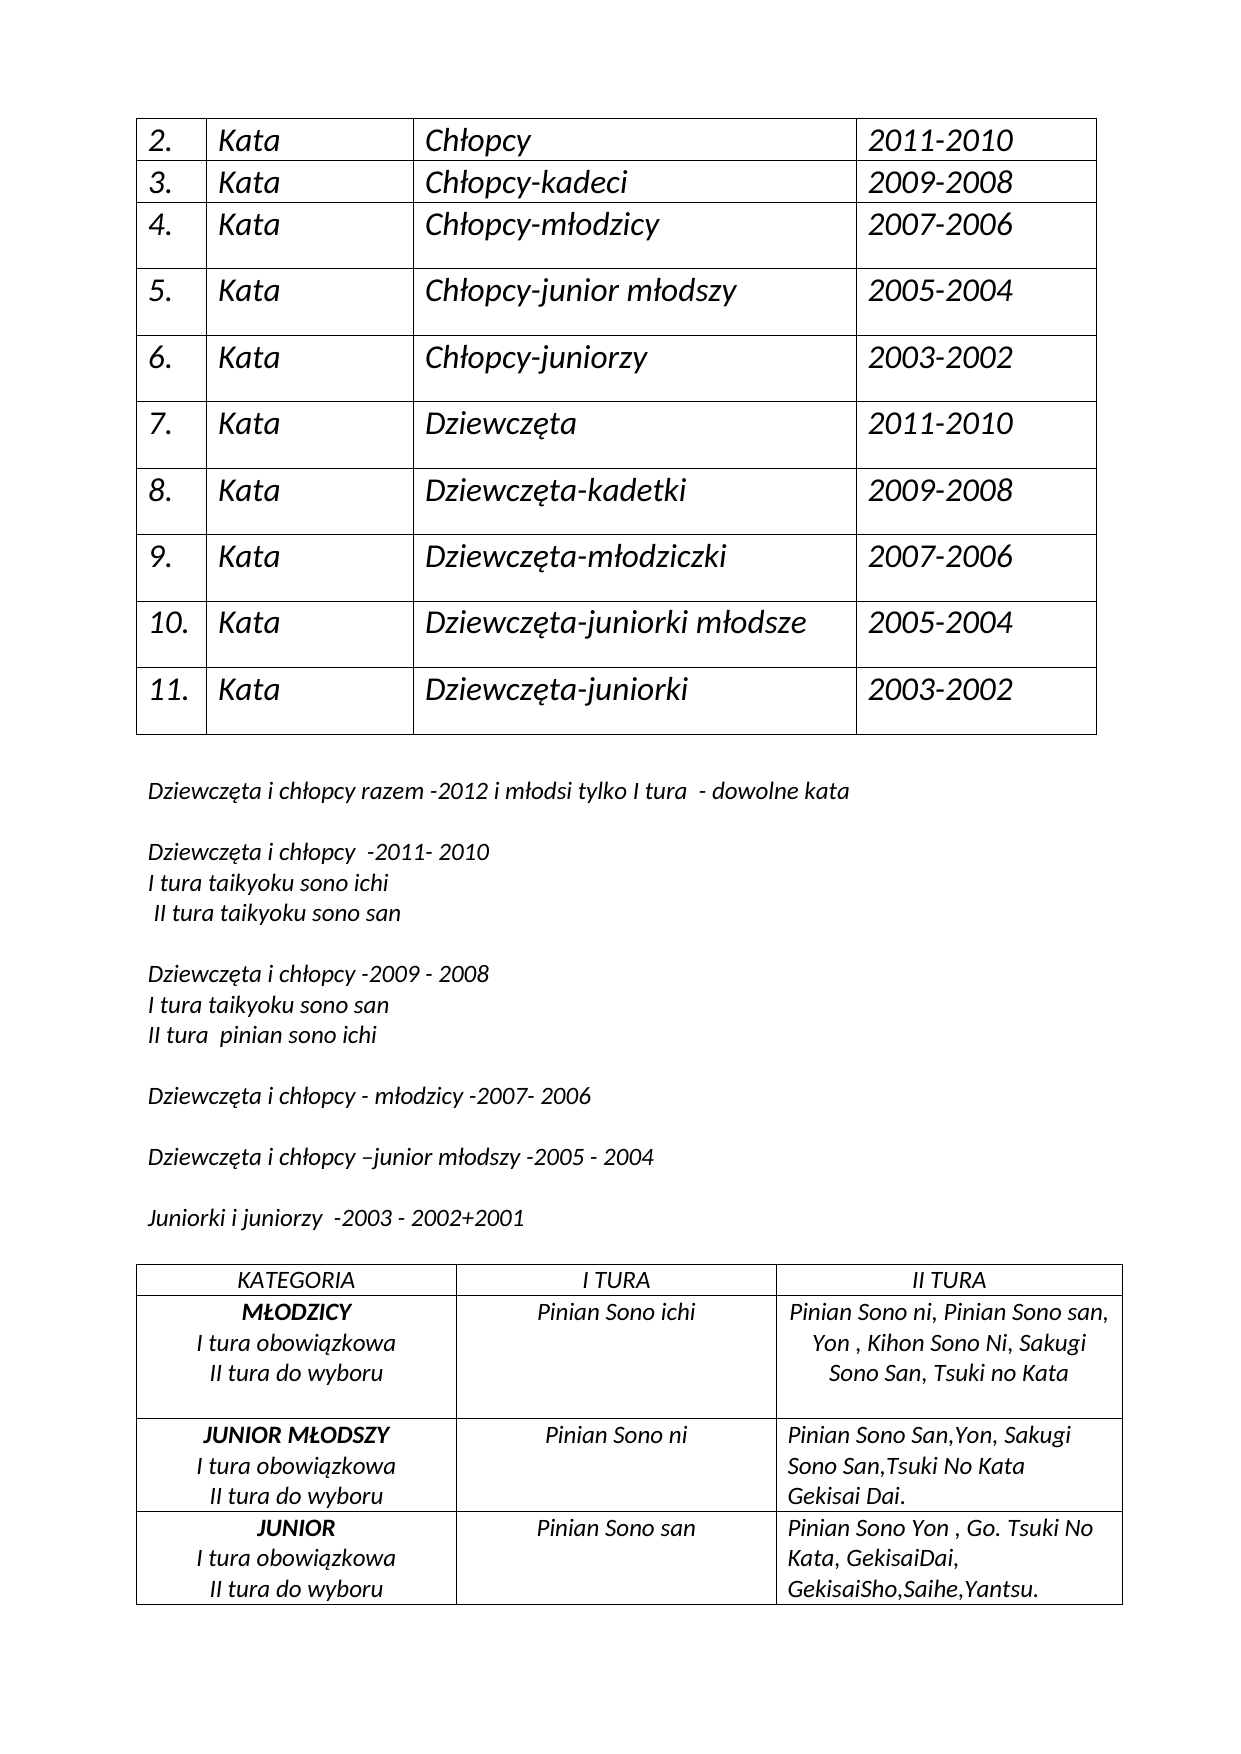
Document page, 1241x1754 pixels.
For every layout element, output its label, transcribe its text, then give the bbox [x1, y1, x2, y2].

table_cell 10. [137, 602, 206, 667]
table_cell 2003-2002 [857, 668, 1096, 733]
table_cell Dziewczęta-juniorki [414, 668, 856, 733]
table_cell Kata [207, 119, 413, 160]
table_cell 2011-2010 [857, 119, 1096, 160]
table_cell Pinian Sono San,Yon, Sakugi Sono San,Tsuki No Kata Gekisai Dai. [777, 1419, 1122, 1511]
table_cell 2009-2008 [857, 469, 1096, 534]
table_cell 3. [137, 161, 206, 202]
table_cell Dziewczęta-młodziczki [414, 535, 856, 601]
table_cell Chłopcy [414, 119, 856, 160]
text Dziewczęta i chłopcy -2009 - 2008 [148, 958, 1093, 989]
table_cell Kata [207, 203, 413, 268]
table_cell Kata [207, 535, 413, 601]
table_cell 2009-2008 [857, 161, 1096, 202]
table_cell Pinian Sono san [457, 1512, 776, 1603]
table_cell Chłopcy-młodzicy [414, 203, 856, 268]
table_cell Kata [207, 402, 413, 468]
table_cell Pinian Sono ni [457, 1419, 776, 1511]
text I tura taikyoku sono san [148, 989, 1093, 1019]
table_cell Kata [207, 269, 413, 335]
table_header I TURA [457, 1265, 776, 1295]
table_cell Kata [207, 668, 413, 733]
table_cell Dziewczęta [414, 402, 856, 468]
table_cell JUNIOR MŁODSZY I tura obowiązkowa II tura do wyboru [137, 1419, 456, 1511]
table_cell 11. [137, 668, 206, 733]
table_cell 2007-2006 [857, 203, 1096, 268]
table_cell MŁODZICY I tura obowiązkowa II tura do wyboru [137, 1296, 456, 1418]
text Dziewczęta i chłopcy razem -2012 i młodsi tylko I tura - dowolne kata [148, 775, 1093, 806]
text Dziewczęta i chłopcy -2011- 2010 [148, 836, 1093, 867]
table_cell 5. [137, 269, 206, 335]
table_cell 2005-2004 [857, 269, 1096, 335]
text Dziewczęta i chłopcy - młodzicy -2007- 2006 [148, 1080, 1093, 1111]
table_cell 2. [137, 119, 206, 160]
table_cell JUNIOR I tura obowiązkowa II tura do wyboru [137, 1512, 456, 1603]
table_header KATEGORIA [137, 1265, 456, 1295]
table_cell 7. [137, 402, 206, 468]
table_cell Kata [207, 469, 413, 534]
table_cell 6. [137, 336, 206, 401]
table_cell 8. [137, 469, 206, 534]
table_cell 2003-2002 [857, 336, 1096, 401]
table_cell Kata [207, 161, 413, 202]
table_cell Kata [207, 602, 413, 667]
table_cell 2011-2010 [857, 402, 1096, 468]
table_header II TURA [777, 1265, 1122, 1295]
table_cell 4. [137, 203, 206, 268]
table_cell Dziewczęta-kadetki [414, 469, 856, 534]
text II tura taikyoku sono san [148, 897, 1093, 928]
table_cell Chłopcy-juniorzy [414, 336, 856, 401]
table_cell Chłopcy-kadeci [414, 161, 856, 202]
table_cell 2007-2006 [857, 535, 1096, 601]
table_cell Chłopcy-junior młodszy [414, 269, 856, 335]
text I tura taikyoku sono ichi [148, 867, 1093, 897]
table_cell Pinian Sono ichi [457, 1296, 776, 1418]
text II tura pinian sono ichi [148, 1019, 1093, 1050]
table_cell Pinian Sono ni, Pinian Sono san, Yon , Kihon Sono Ni, Sakugi Sono San, Tsuki no Kata [777, 1296, 1122, 1418]
table_cell Dziewczęta-juniorki młodsze [414, 602, 856, 667]
table_cell 9. [137, 535, 206, 601]
text Dziewczęta i chłopcy –junior młodszy -2005 - 2004 [148, 1141, 1093, 1172]
text Juniorki i juniorzy -2003 - 2002+2001 [148, 1202, 1093, 1233]
table_cell Kata [207, 336, 413, 401]
table_cell Pinian Sono Yon , Go. Tsuki No Kata, GekisaiDai, GekisaiSho,Saihe,Yantsu. [777, 1512, 1122, 1603]
table_cell 2005-2004 [857, 602, 1096, 667]
